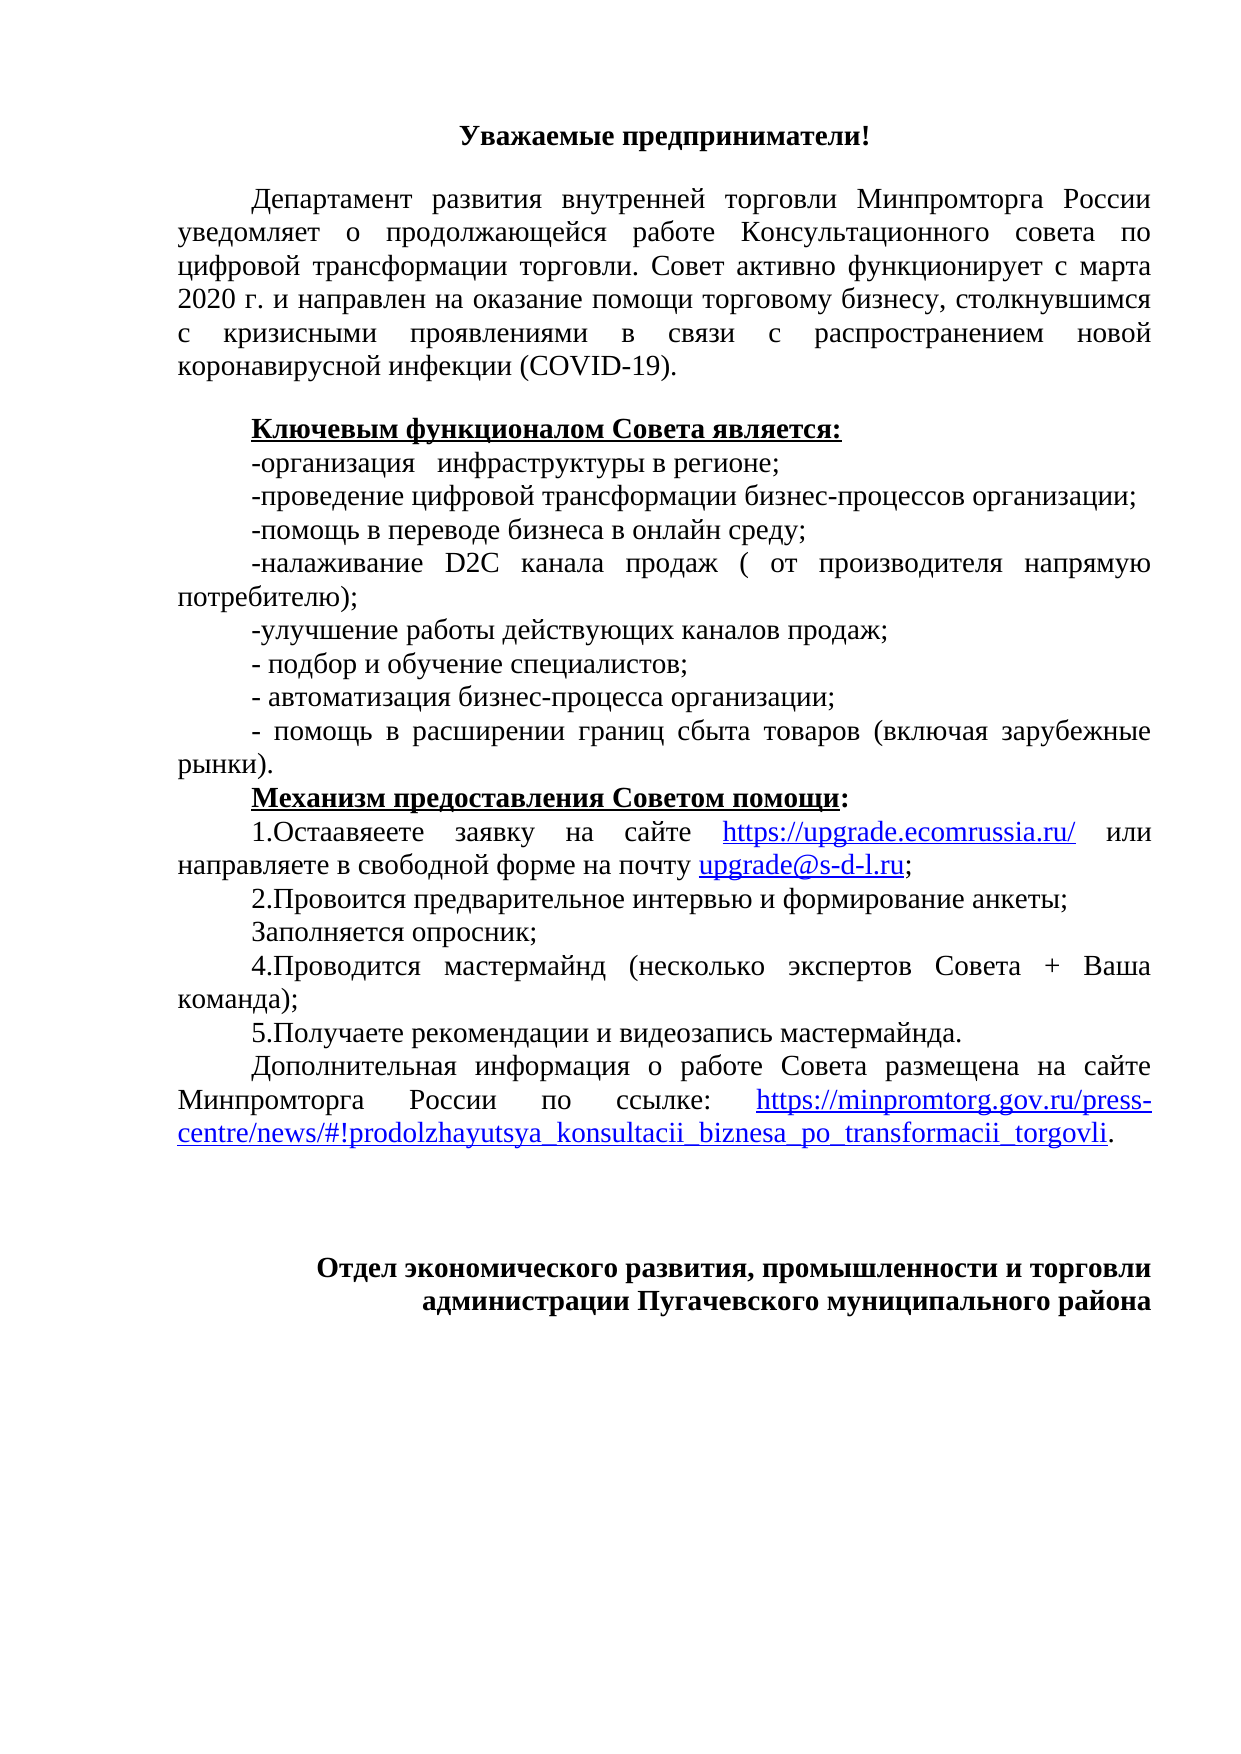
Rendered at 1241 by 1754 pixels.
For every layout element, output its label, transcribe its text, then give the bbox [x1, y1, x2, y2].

text 4.Проводится мастермайнд (несколько экспертов Совета + Ваша команда); [177, 948, 1152, 1015]
text -проведение цифровой трансформации бизнес-процессов организации; [177, 478, 1152, 512]
text 2.Провоится предварительное интервью и формирование анкеты; [177, 881, 1152, 914]
text Ключевым функционалом Совета является: [177, 411, 1152, 445]
text - помощь в расширении границ сбыта товаров (включая зарубежные рынки). [177, 713, 1152, 780]
text 5.Получаете рекомендации и видеозапись мастермайнда. [177, 1015, 1152, 1048]
text Уважаемые предприниматели! [177, 118, 1152, 152]
text Механизм предоставления Советом помощи: [177, 780, 1152, 814]
text Заполняется опросник; [177, 914, 1152, 948]
text Дополнительная информация о работе Совета размещена на сайте Минпромторга России по ссылке: https://minpromtorg.gov.ru/press-centre/news/#!prodolzhayutsya_konsultacii_biznesa_po_transformacii_torgovli. [177, 1048, 1152, 1149]
text -помощь в переводе бизнеса в онлайн среду; [177, 512, 1152, 545]
text -налаживание D2C канала продаж ( от производителя напрямую потребителю); [177, 545, 1152, 612]
text - подбор и обучение специалистов; [177, 646, 1152, 679]
text - автоматизация бизнес-процесса организации; [177, 679, 1152, 713]
text Отдел экономического развития, промышленности и торговли администрации Пугачевского муниципального района [177, 1250, 1152, 1317]
text -организация инфраструктуры в регионе; [177, 445, 1152, 478]
text Департамент развития внутренней торговли Минпромторга России уведомляет о продолжающейся работе Консультационного совета по цифровой трансформации торговли. Совет активно функционирует с марта 2020 г. и направлен на оказание помощи торговому бизнесу, столкнувшимся с кризисными проявлениями в связи с распространением новой коронавирусной инфекции (COVID-19). [177, 181, 1152, 382]
text 1.Остаавяеете заявку на сайте https://upgrade.ecomrussia.ru/ или направляете в свободной форме на почту upgrade@s-d-l.ru; [177, 814, 1152, 881]
text -улучшение работы действующих каналов продаж; [177, 612, 1152, 646]
